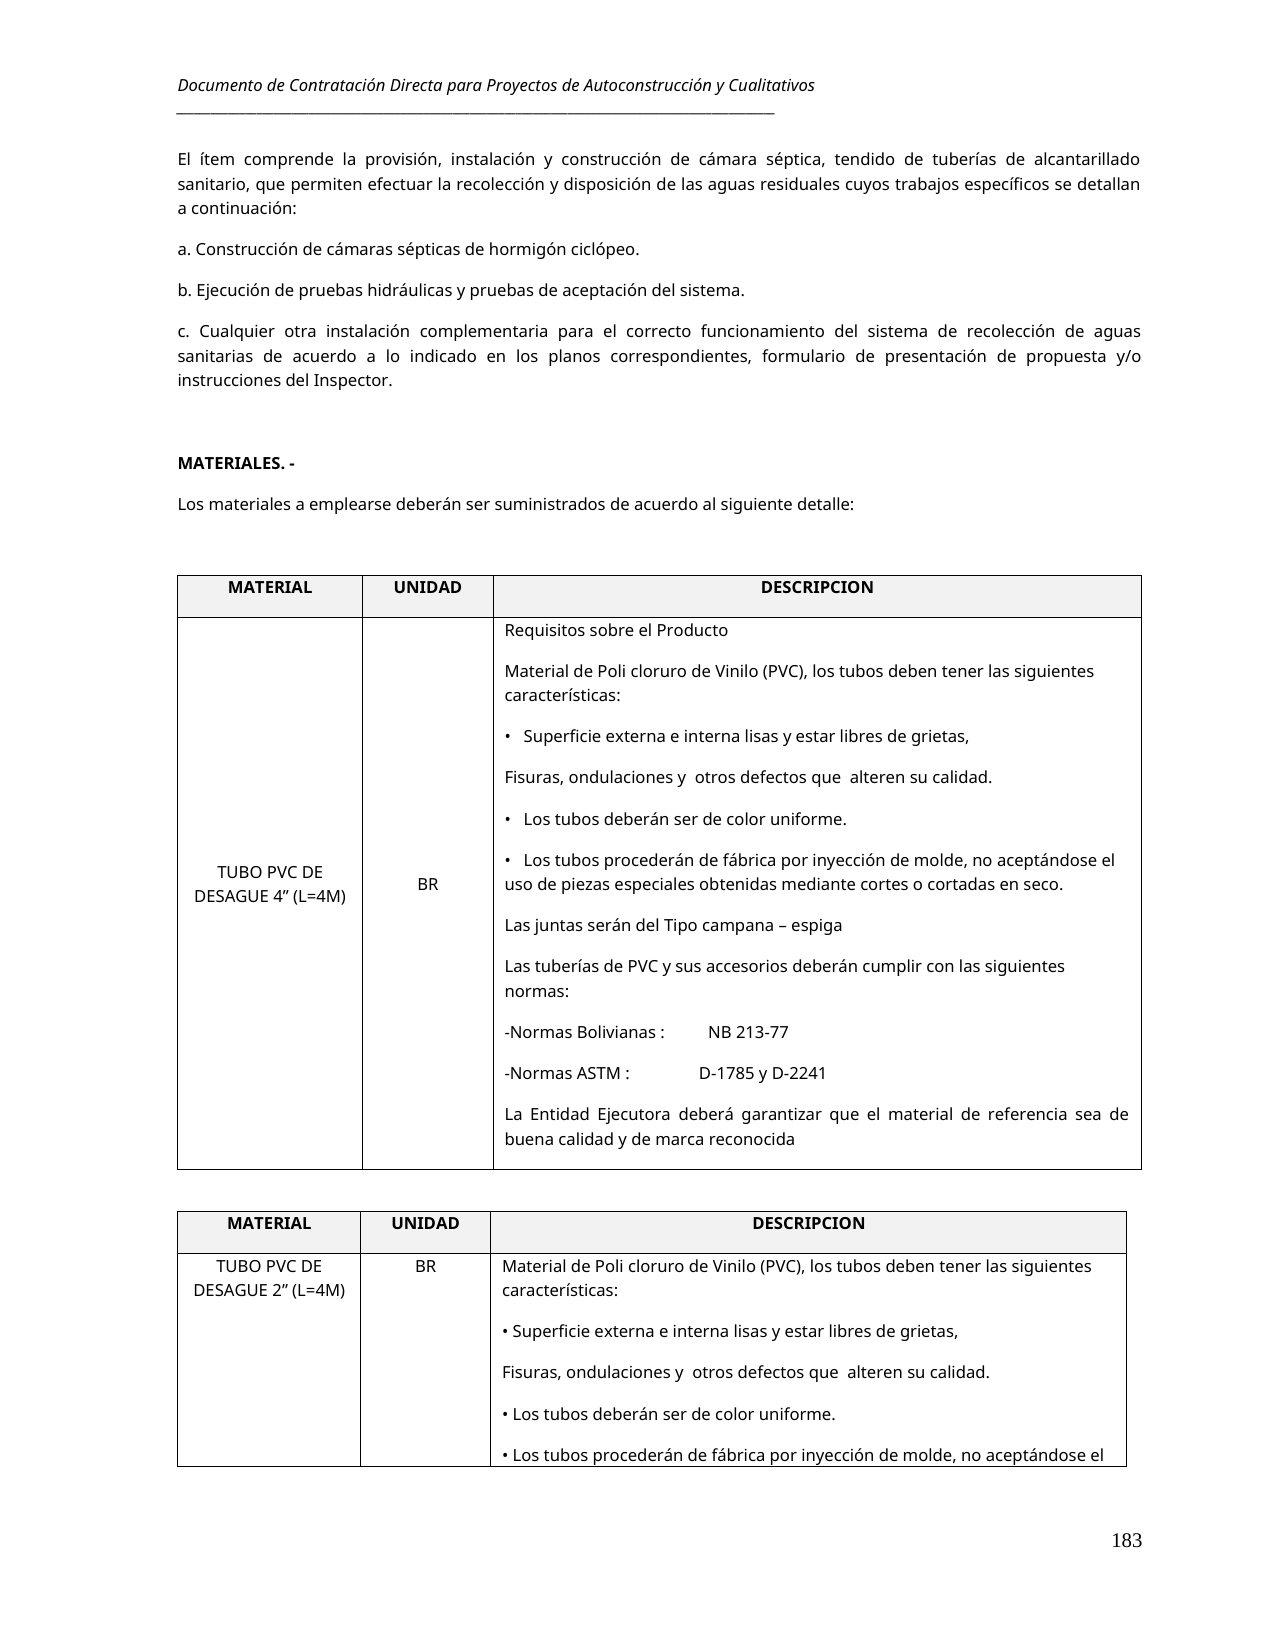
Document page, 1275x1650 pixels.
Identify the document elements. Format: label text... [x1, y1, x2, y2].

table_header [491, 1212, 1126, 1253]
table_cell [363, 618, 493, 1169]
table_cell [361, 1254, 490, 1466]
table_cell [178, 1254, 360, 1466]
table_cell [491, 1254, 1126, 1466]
text b. Ejecución de pruebas hidráulicas y pruebas de aceptación del sistema. [177, 279, 1142, 302]
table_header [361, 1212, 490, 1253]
text c. Cualquier otra instalación complementaria para el correcto funcionamiento del sistema de recolección de aguas sanitarias de acuerdo a lo indicado en los planos correspondientes, formulario de presentación de propuesta y/o instrucciones del Inspector. [177, 320, 1142, 392]
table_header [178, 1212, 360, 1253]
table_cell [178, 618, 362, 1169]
text Los materiales a emplearse deberán ser suministrados de acuerdo al siguiente detalle: [177, 492, 1142, 515]
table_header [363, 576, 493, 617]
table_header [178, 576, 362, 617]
text El ítem comprende la provisión, instalación y construcción de cámara séptica, tendido de tuberías de alcantarillado sanitario, que permiten efectuar la recolección y disposición de las aguas residuales cuyos trabajos específicos se detallan a continuación: [177, 148, 1142, 219]
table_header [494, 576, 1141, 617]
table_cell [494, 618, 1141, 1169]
text a. Construcción de cámaras sépticas de hormigón ciclópeo. [177, 238, 1142, 261]
text MATERIALES. - [177, 451, 1142, 474]
